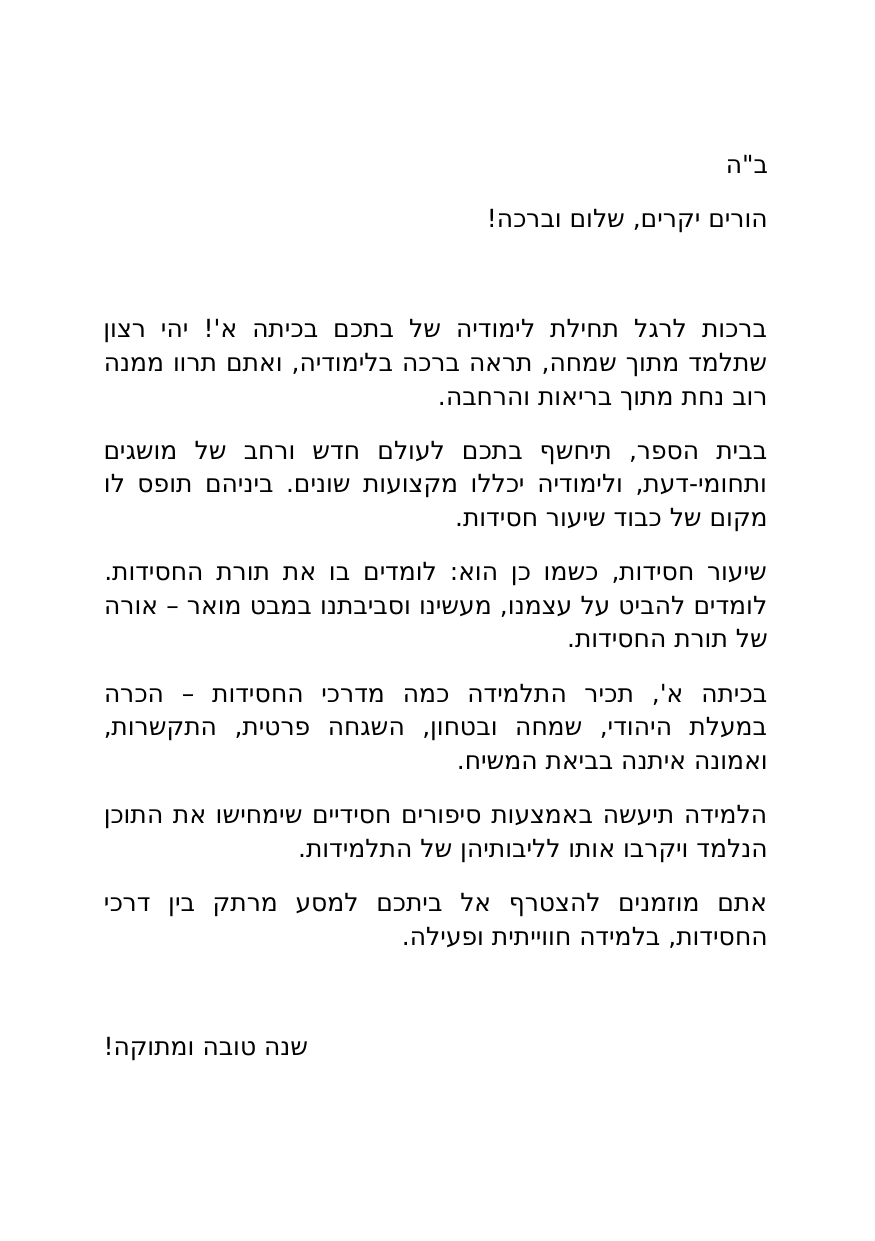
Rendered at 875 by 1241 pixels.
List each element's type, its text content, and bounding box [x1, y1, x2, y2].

text שיעור חסידות, כשמו כן הוא: לומדים בו את תורת החסידות. לומדים להביט על עצמנו, מעשינו וסביבתנו במבט מואר – אורה של תורת החסידות. [103, 557, 768, 654]
text הורים יקרים, שלום וברכה! [103, 204, 768, 233]
text הלמידה תיעשה באמצעות סיפורים חסידיים שימחישו את התוכן הנלמד ויקרבו אותו לליבותיהן של התלמידות. [103, 800, 768, 863]
text שנה טובה ומתוקה! [103, 1032, 768, 1061]
text ברכות לרגל תחילת לימודיה של בתכם בכיתה א'! יהי רצון שתלמד מתוך שמחה, תראה ברכה בלימודיה, ואתם תרוו ממנה רוב נחת מתוך בריאות והרחבה. [103, 314, 768, 411]
text בכיתה א', תכיר התלמידה כמה מדרכי החסידות – הכרה במעלת היהודי, שמחה ובטחון, השגחה פרטית, התקשרות, ואמונה איתנה בביאת המשיח. [103, 679, 768, 775]
text בבית הספר, תיחשף בתכם לעולם חדש ורחב של מושגים ותחומי-דעת, ולימודיה יכללו מקצועות שונים. ביניהם תופס לו מקום של כבוד שיעור חסידות. [103, 436, 768, 532]
text ב"ה [103, 150, 768, 179]
text אתם מוזמנים להצטרף אל ביתכם למסע מרתק בין דרכי החסידות, בלמידה חווייתית ופעילה. [103, 888, 768, 951]
